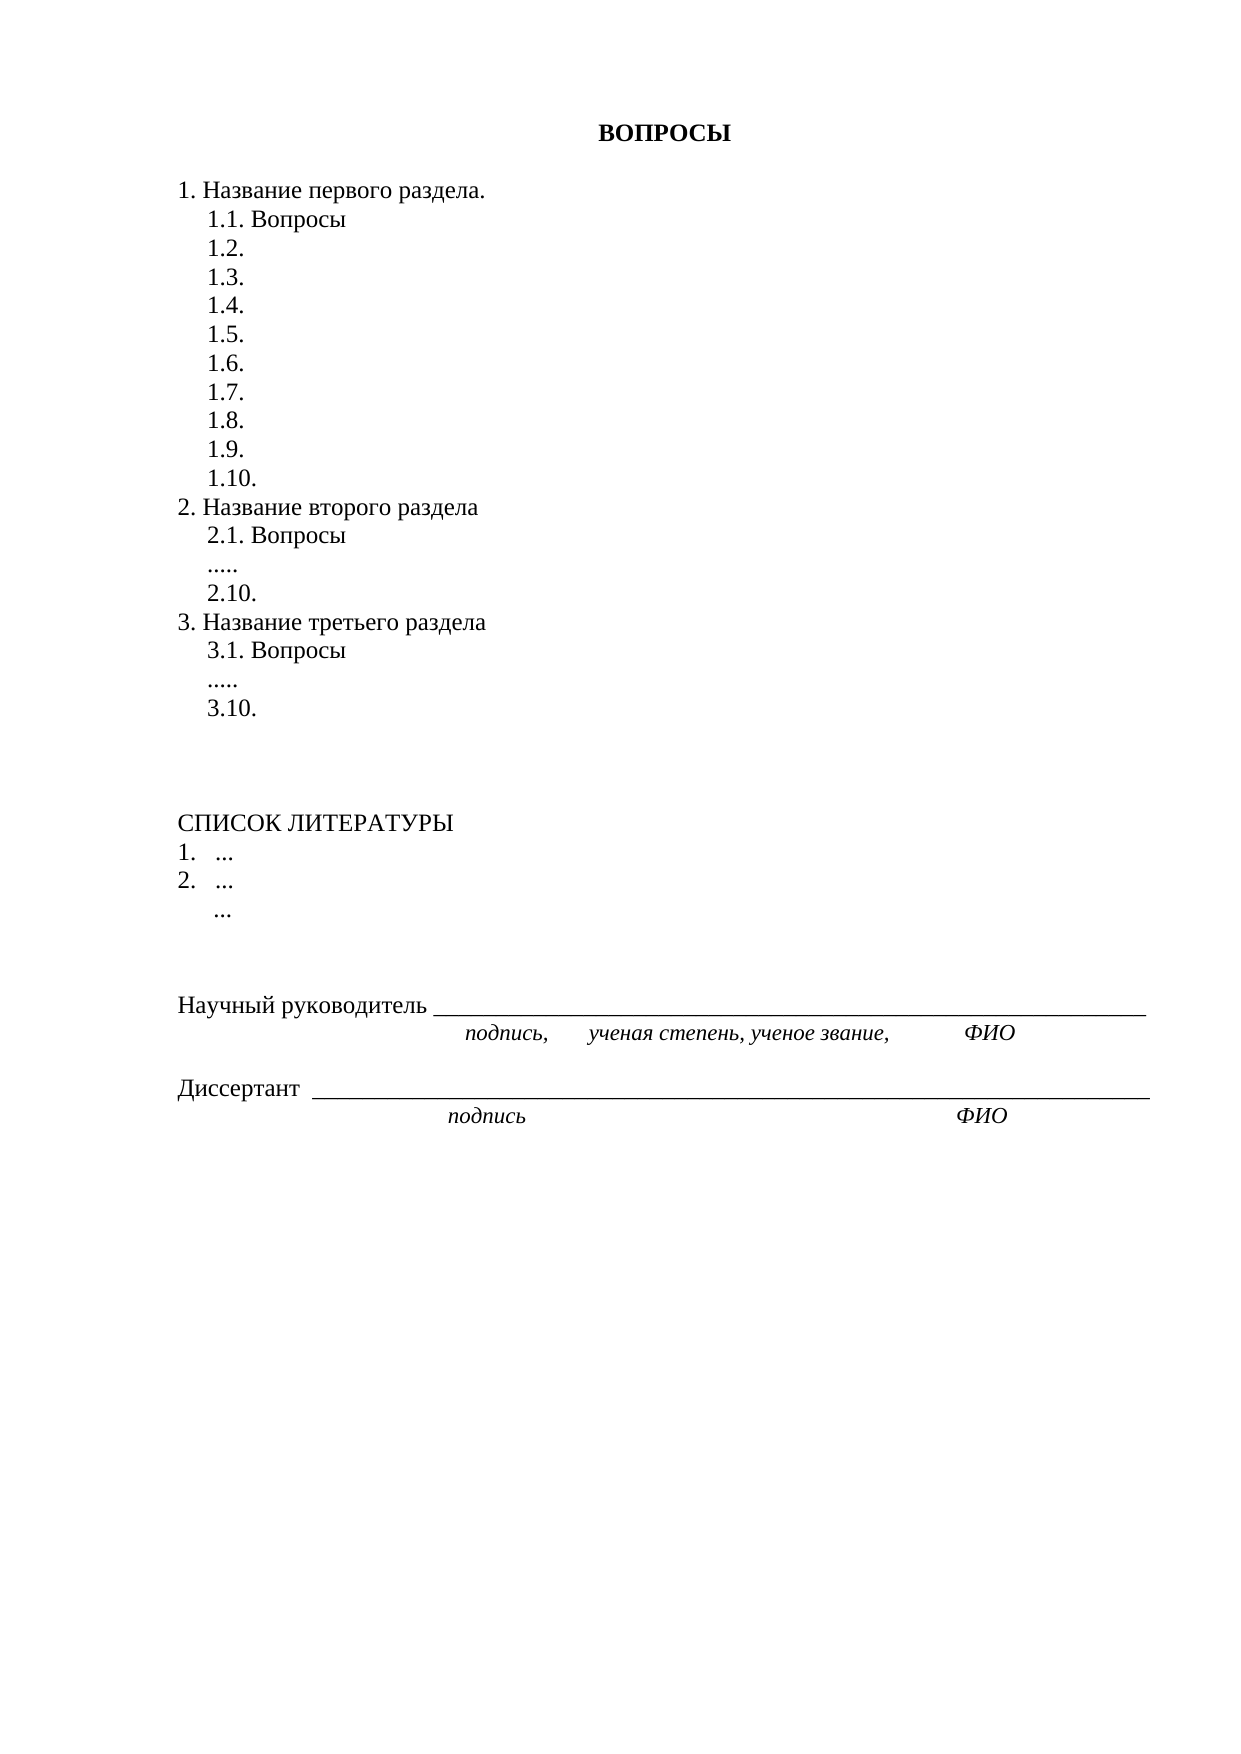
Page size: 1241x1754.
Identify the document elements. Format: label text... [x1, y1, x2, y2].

text подпись ФИО [177, 1102, 1152, 1128]
text ..... [207, 664, 1152, 693]
text 2.1. Вопросы [207, 521, 1152, 549]
list ... [177, 837, 1152, 866]
text 1.4. [207, 291, 1152, 319]
text 1.6. [207, 348, 1152, 377]
text ... [177, 894, 1152, 923]
text 2.10. [207, 578, 1152, 607]
list ... [177, 866, 1152, 894]
text СПИСОК ЛИТЕРАТУРЫ [177, 808, 1152, 837]
text Диссертант ___________________________________________________________________ [177, 1073, 1152, 1102]
text 1. Название первого раздела. [177, 176, 1152, 204]
text 2. Название второго раздела [177, 492, 1152, 521]
text Научный руководитель _________________________________________________________ [177, 990, 1152, 1019]
text 1.1. Вопросы [207, 204, 1152, 233]
text 1.7. [207, 377, 1152, 406]
text 1.8. [207, 406, 1152, 434]
text 3.10. [207, 693, 1152, 722]
text 3. Название третьего раздела [177, 607, 1152, 636]
text 3.1. Вопросы [207, 636, 1152, 664]
text ВОПРОСЫ [177, 118, 1152, 147]
text подпись, ученая степень, ученое звание, ФИО [177, 1019, 1152, 1045]
text 1.10. [207, 463, 1152, 492]
text 1.5. [207, 319, 1152, 348]
text 1.3. [207, 262, 1152, 291]
text 1.9. [207, 434, 1152, 463]
text 1.2. [207, 233, 1152, 262]
text ..... [207, 549, 1152, 578]
